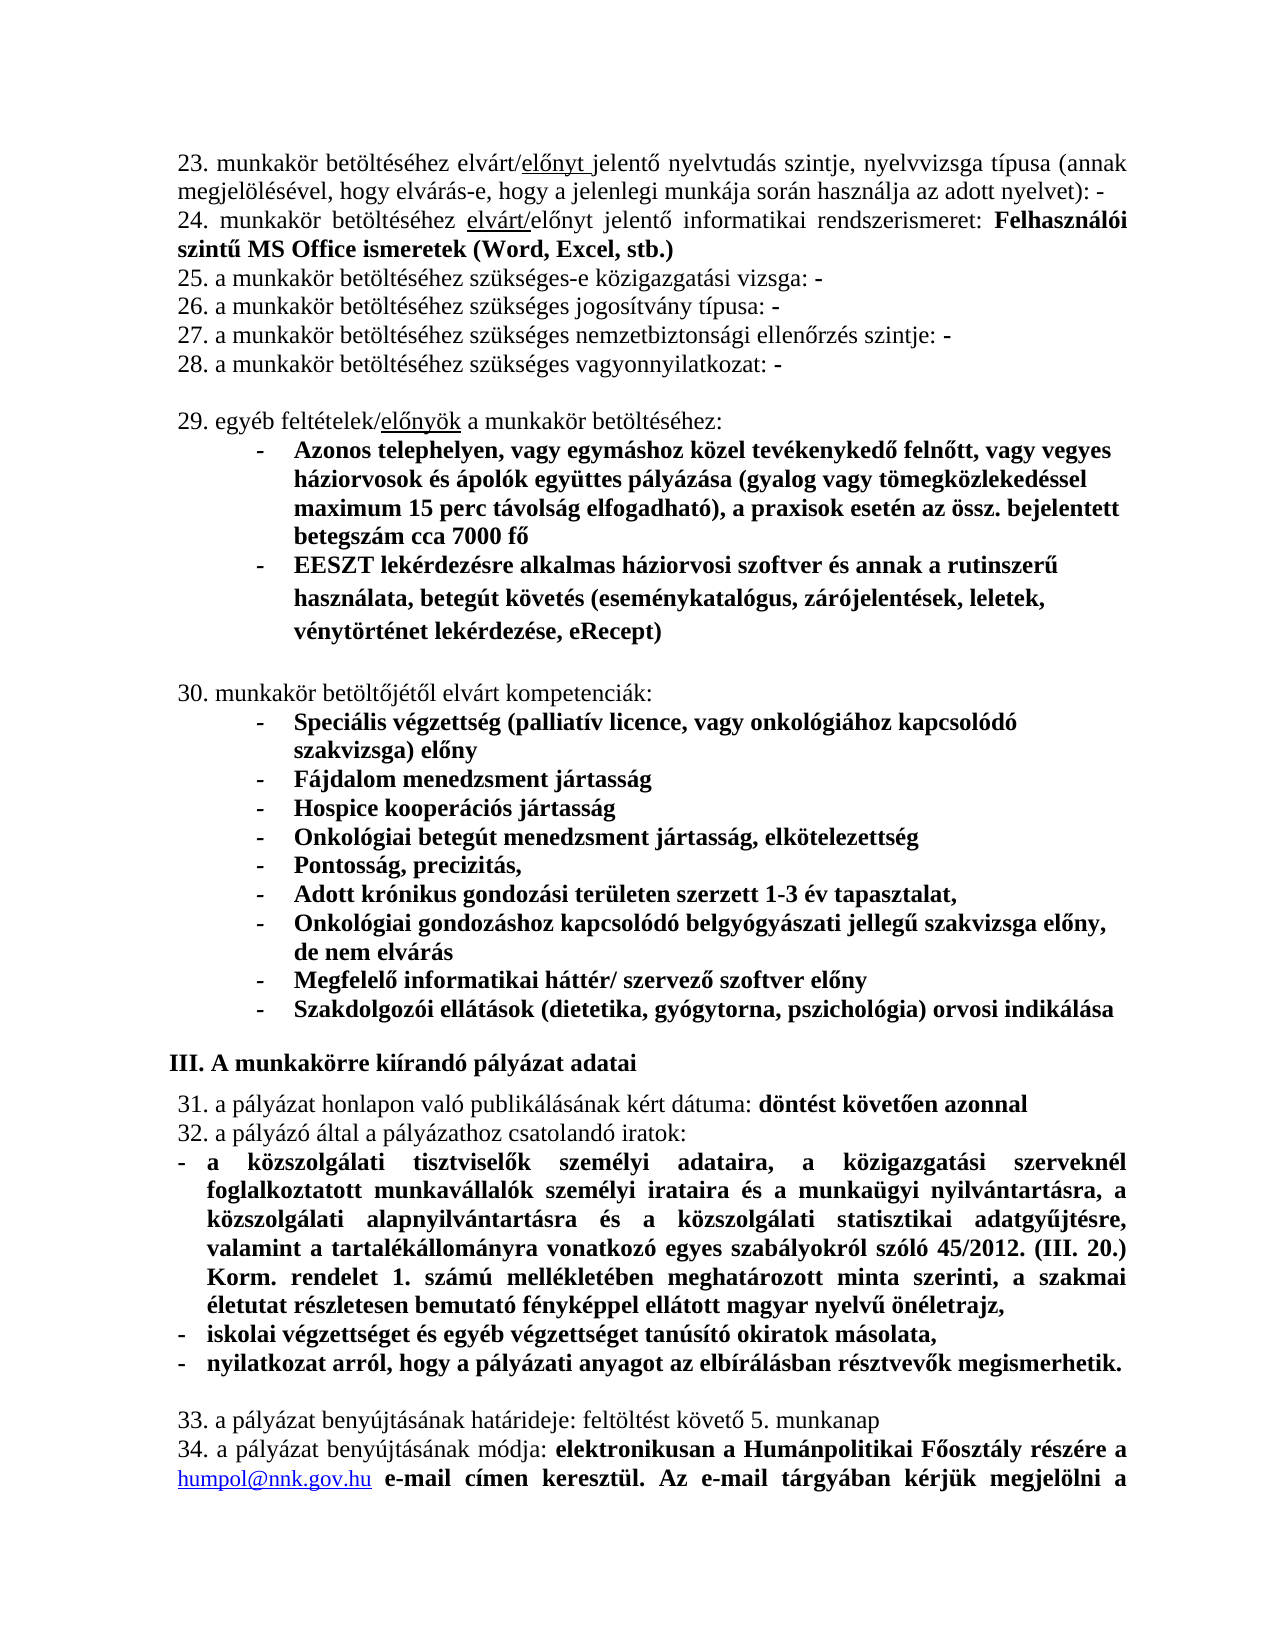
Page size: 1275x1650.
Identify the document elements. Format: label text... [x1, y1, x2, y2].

list Onkológiai gondozáshoz kapcsolódó belgyógyászati jellegű szakvizsga előny, de nem elvárás [256, 908, 1127, 965]
list Pontosság, precizitás, [256, 850, 1127, 879]
list Fájdalom menedzsment jártasság [256, 764, 1127, 793]
list EESZT lekérdezésre alkalmas háziorvosi szoftver és annak a rutinszerű használata, betegút követés (eseménykatalógus, zárójelentések, leletek, vénytörténet lekérdezése, eRecept) [256, 550, 1127, 645]
list Szakdolgozói ellátások (dietetika, gyógytorna, pszichológia) orvosi indikálása [256, 994, 1127, 1023]
text munkakör betöltéséhez szükséges-e közigazgatási vizsga: - [177, 263, 1127, 291]
list iskolai végzettséget és egyéb végzettséget tanúsító okiratok másolata, [177, 1319, 1127, 1348]
text munkakör betöltéséhez szükséges nemzetbiztonsági ellenőrzés szintje: - [177, 320, 1127, 349]
list Azonos telephelyen, vagy egymáshoz közel tevékenykedő felnőtt, vagy vegyes háziorvosok és ápolók együttes pályázása (gyalog vagy tömegközlekedéssel maximum 15 perc távolság elfogadható), a praxisok esetén az össz. bejelentett betegszám cca 7000 fő [256, 435, 1127, 550]
text munkakör betöltéséhez szükséges jogosítvány típusa: - [177, 291, 1127, 320]
list Speciális végzettség (palliatív licence, vagy onkológiához kapcsolódó szakvizsga) előny [256, 707, 1127, 764]
text munkakör betöltéséhez szükséges vagyonnyilatkozat: - [177, 349, 1127, 378]
text III. A munkakörre kiírandó pályázat adatai [148, 1048, 1127, 1077]
text pályázat honlapon való publikálásának kért dátuma: döntést követően azonnal [177, 1089, 1127, 1118]
list Megfelelő informatikai háttér/ szervező szoftver előny [256, 965, 1127, 994]
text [177, 1434, 1127, 1492]
list Hospice kooperációs jártasság [256, 793, 1127, 822]
text 24. munkakör betöltéséhez elvárt/előnyt jelentő informatikai rendszerismeret: Felhasználói szintű MS Office ismeretek (Word, Excel, stb.) [177, 205, 1127, 263]
text 30. munkakör betöltőjétől elvárt kompetenciák: [177, 678, 1127, 707]
text 23. munkakör betöltéséhez elvárt/előnyt jelentő nyelvtudás szintje, nyelvvizsga típusa (annak megjelölésével, hogy elvárás-e, hogy a jelenlegi munkája során használja az adott nyelvet): - [177, 148, 1127, 205]
text pályázat benyújtásának határideje: feltöltést követő 5. munkanap [177, 1405, 1127, 1434]
list Onkológiai betegút menedzsment jártasság, elkötelezettség [256, 822, 1127, 850]
list Adott krónikus gondozási területen szerzett 1-3 év tapasztalat, [256, 879, 1127, 908]
text pályázó által a pályázathoz csatolandó iratok: [177, 1118, 1127, 1147]
text 29. egyéb feltételek/előnyök a munkakör betöltéséhez: [177, 406, 1127, 435]
list a közszolgálati tisztviselők személyi adataira, a közigazgatási szerveknél foglalkoztatott munkavállalók személyi irataira és a munkaügyi nyilvántartásra, a közszolgálati alapnyilvántartásra és a közszolgálati statisztikai adatgyűjtésre, valamint a tartalékállományra vonatkozó egyes szabályokról szóló 45/2012. (III. 20.) Korm. rendelet 1. számú mellékletében meghatározott minta szerinti, a szakmai életutat részletesen bemutató fényképpel ellátott magyar nyelvű önéletrajz, [177, 1147, 1127, 1319]
list nyilatkozat arról, hogy a pályázati anyagot az elbírálásban résztvevők megismerhetik. [177, 1348, 1127, 1377]
